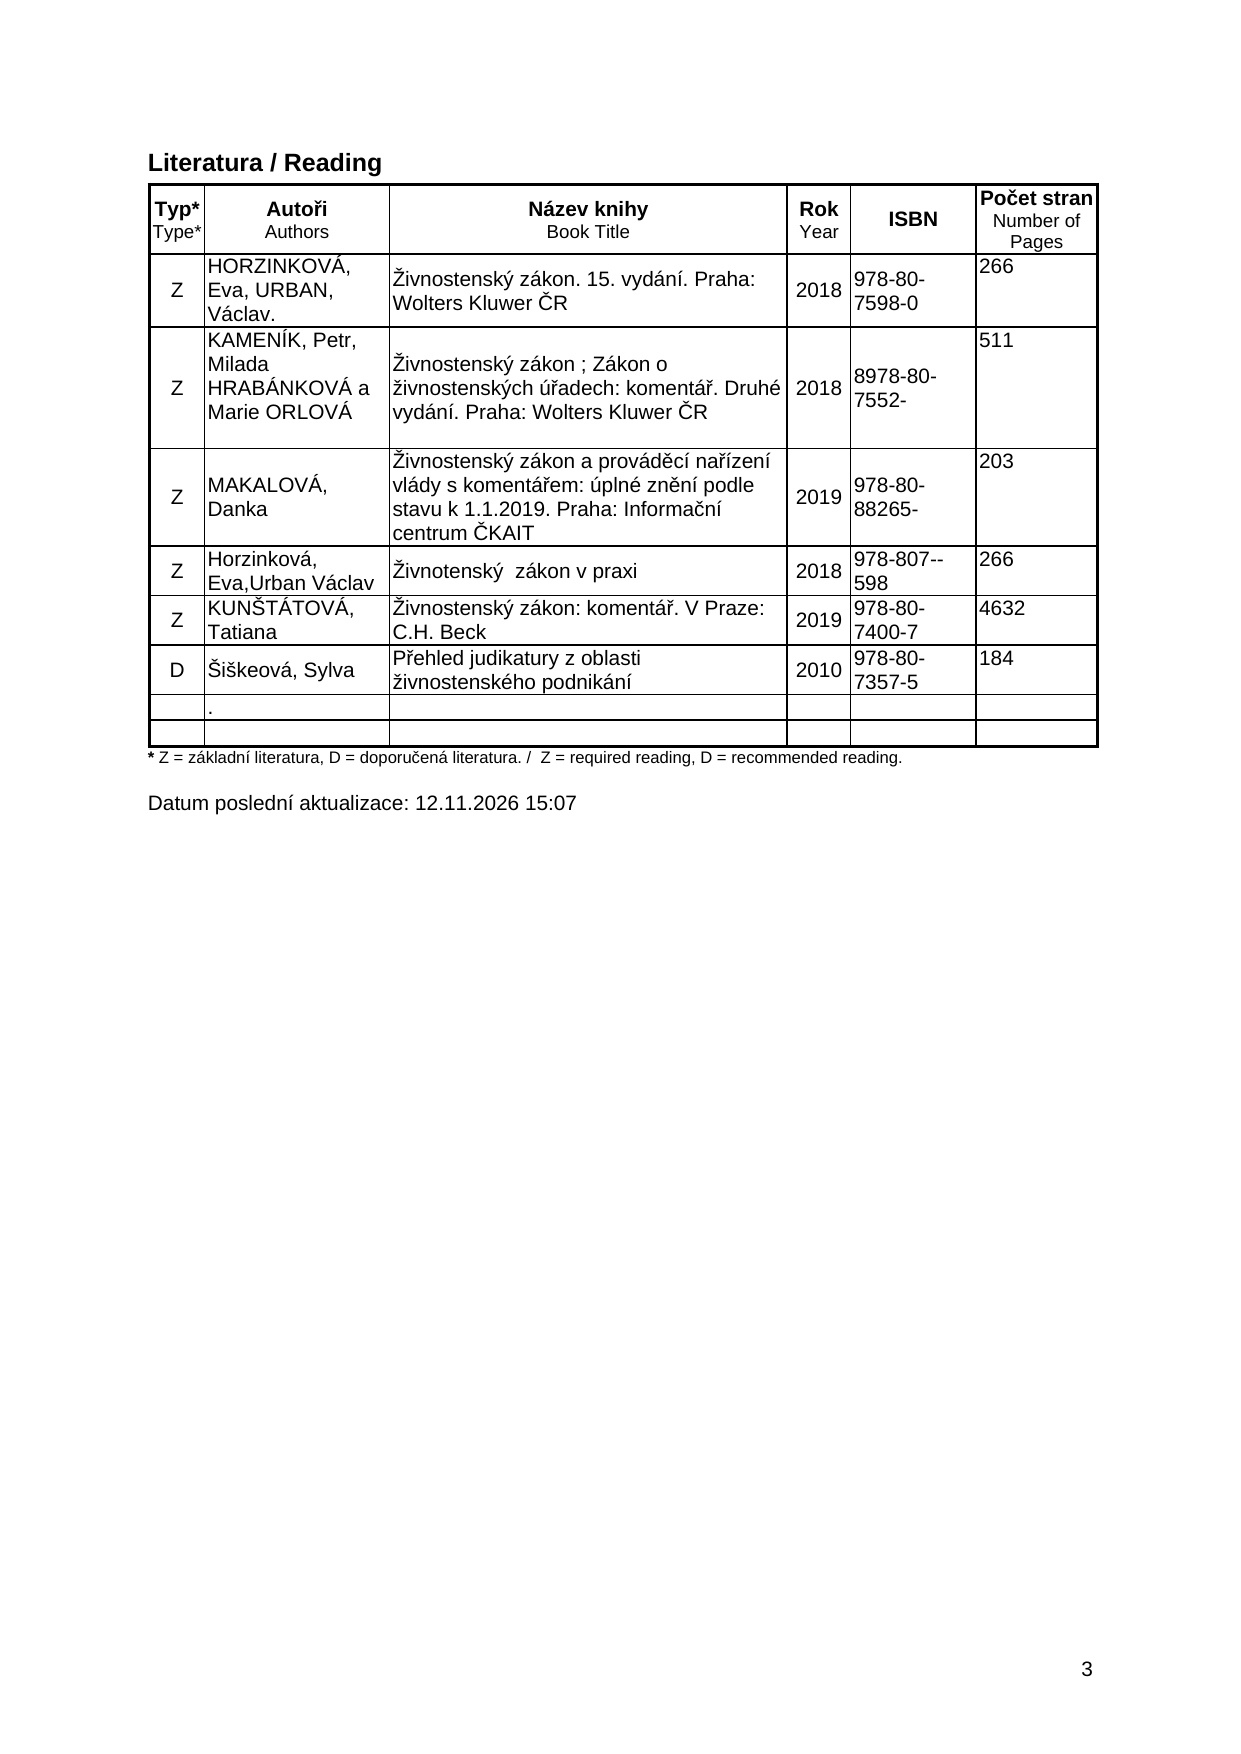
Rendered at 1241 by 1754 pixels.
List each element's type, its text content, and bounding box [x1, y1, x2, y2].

table_cell 978-807--598 [851, 547, 975, 594]
table_cell 2018 [788, 328, 850, 448]
table_cell 4632 [977, 596, 1096, 644]
table_cell [851, 721, 975, 744]
table_cell [977, 721, 1096, 744]
table_cell [151, 721, 204, 744]
table_cell 2018 [788, 255, 850, 326]
table_cell KAMENÍK, Petr, Milada HRABÁNKOVÁ a Marie ORLOVÁ [205, 328, 389, 448]
table_cell [205, 721, 389, 744]
table_cell Šiškeová, Sylva [205, 646, 389, 693]
table_cell Z [151, 328, 204, 448]
table_header Autoři Authors [205, 186, 389, 253]
table_cell [390, 695, 786, 719]
table_cell Živnotenský zákon v praxi [390, 547, 786, 594]
table_cell Z [151, 547, 204, 594]
table_cell 2019 [788, 449, 850, 545]
table_cell D [151, 646, 204, 693]
table_cell 978-80-7357-5 [851, 646, 975, 693]
table_cell 978-80-88265- [851, 449, 975, 545]
table_cell 8978-80-7552- [851, 328, 975, 448]
text * Z = základní literatura, D = doporučená literatura. / Z = required reading, D = recommended reading. [148, 748, 1093, 767]
table_header Počet stran Number of Pages [977, 186, 1096, 253]
table_cell HORZINKOVÁ, Eva, URBAN, Václav. [205, 255, 389, 326]
table_cell 978-80-7400-7 [851, 596, 975, 644]
table_cell Z [151, 449, 204, 545]
table_cell 184 [977, 646, 1096, 693]
table_cell [788, 695, 850, 719]
table_cell 2010 [788, 646, 850, 693]
table_cell [151, 695, 204, 719]
table_cell Živnostenský zákon: komentář. V Praze: C.H. Beck [390, 596, 786, 644]
table_cell 266 [977, 547, 1096, 594]
table_cell 2019 [788, 596, 850, 644]
table_cell MAKALOVÁ, Danka [205, 449, 389, 545]
table_cell 203 [977, 449, 1096, 545]
table_cell Živnostenský zákon ; Zákon o živnostenských úřadech: komentář. Druhé vydání. Praha: Wolters Kluwer ČR [390, 328, 786, 448]
table_header ISBN [851, 186, 975, 253]
table_cell 511 [977, 328, 1096, 448]
table_cell [390, 721, 786, 744]
table_cell [977, 695, 1096, 719]
table_header Název knihy Book Title [390, 186, 786, 253]
table_cell 266 [977, 255, 1096, 326]
text Literatura / Reading [148, 148, 1093, 176]
table_header Typ* Type* [151, 186, 204, 253]
table_cell Živnostenský zákon. 15. vydání. Praha: Wolters Kluwer ČR [390, 255, 786, 326]
table_cell Z [151, 596, 204, 644]
table_cell [788, 721, 850, 744]
table_cell Z [151, 255, 204, 326]
table_cell KUNŠTÁTOVÁ, Tatiana [205, 596, 389, 644]
table_cell Přehled judikatury z oblasti živnostenského podnikání [390, 646, 786, 693]
table_cell Horzinková, Eva,Urban Václav [205, 547, 389, 594]
table_cell 978-80-7598-0 [851, 255, 975, 326]
table_cell [851, 695, 975, 719]
table_cell Živnostenský zákon a prováděcí nařízení vlády s komentářem: úplné znění podle stavu k 1.1.2019. Praha: Informační centrum ČKAIT [390, 449, 786, 545]
table_header Rok Year [788, 186, 850, 253]
table_cell 2018 [788, 547, 850, 594]
table_cell . [205, 695, 389, 719]
text Datum poslední aktualizace: 9.2.2021 18:44 [148, 791, 1093, 815]
